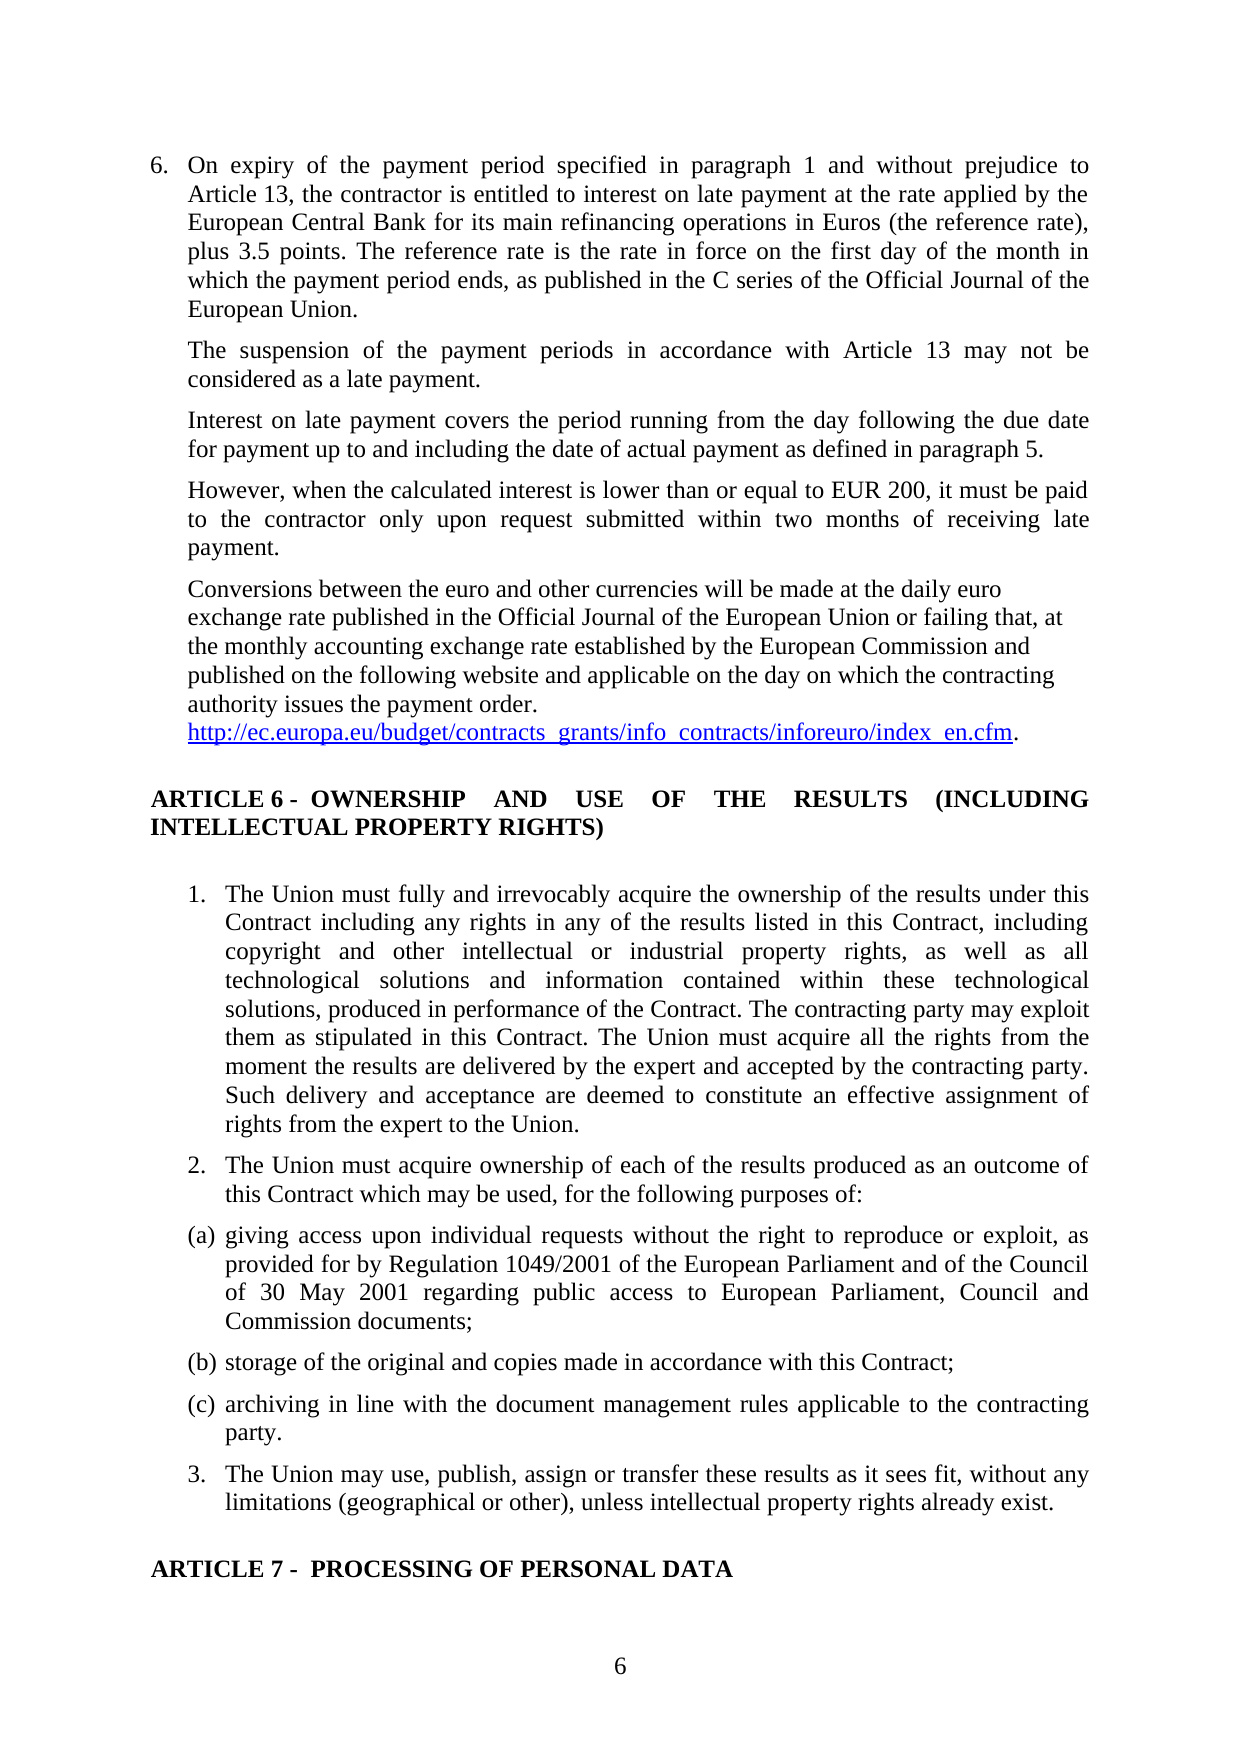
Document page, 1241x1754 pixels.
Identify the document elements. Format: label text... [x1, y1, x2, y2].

list The Union may use, publish, assign or transfer these results as it sees fit, without any limitations (geographical or other), unless intellectual property rights already exist. [187, 1459, 1090, 1516]
list giving access upon individual requests without the right to reproduce or exploit, as provided for by Regulation 1049/2001 of the European Parliament and of the Council of 30 May 2001 regarding public access to European Parliament, Council and Commission documents; [187, 1220, 1090, 1335]
subtitle PROCESSING OF PERSONAL DATA [150, 1554, 1090, 1582]
list storage of the original and copies made in accordance with this Contract; [187, 1347, 1090, 1376]
subtitle OWNERSHIP AND USE OF THE RESULTS (INCLUDING INTELLECTUAL PROPERTY RIGHTS) [150, 784, 1090, 841]
text Interest on late payment covers the period running from the day following the due date for payment up to and including the date of actual payment as defined in paragraph 5. [187, 405, 1090, 462]
list archiving in line with the document management rules applicable to the contracting party. [187, 1389, 1090, 1446]
text Conversions between the euro and other currencies will be made at the daily euro exchange rate published in the Official Journal of the European Union or failing that, at the monthly accounting exchange rate established by the European Commission and published on the following website and applicable on the day on which the contracting authority issues the payment order. http://ec.europa.eu/budget/contracts_grants/info_contracts/inforeuro/index_en.cfm. [187, 574, 1090, 746]
list The Union must acquire ownership of each of the results produced as an outcome of this Contract which may be used, for the following purposes of: [187, 1150, 1090, 1207]
list The Union must fully and irrevocably acquire the ownership of the results under this Contract including any rights in any of the results listed in this Contract, including copyright and other intellectual or industrial property rights, as well as all technological solutions and information contained within these technological solutions, produced in performance of the Contract. The contracting party may exploit them as stipulated in this Contract. The Union must acquire all the rights from the moment the results are delivered by the expert and accepted by the contracting party. Such delivery and acceptance are deemed to constitute an effective assignment of rights from the expert to the Union. [187, 879, 1090, 1137]
text However, when the calculated interest is lower than or equal to EUR 200, it must be paid to the contractor only upon request submitted within two months of receiving late payment. [187, 475, 1090, 561]
list On expiry of the payment period specified in paragraph 1 and without prejudice to Article 13, the contractor is entitled to interest on late payment at the rate applied by the European Central Bank for its main refinancing operations in Euros (the reference rate), plus 3.5 points. The reference rate is the rate in force on the first day of the month in which the payment period ends, as published in the C series of the Official Journal of the European Union. [150, 150, 1090, 322]
text The suspension of the payment periods in accordance with Article 13 may not be considered as a late payment. [187, 335, 1090, 392]
